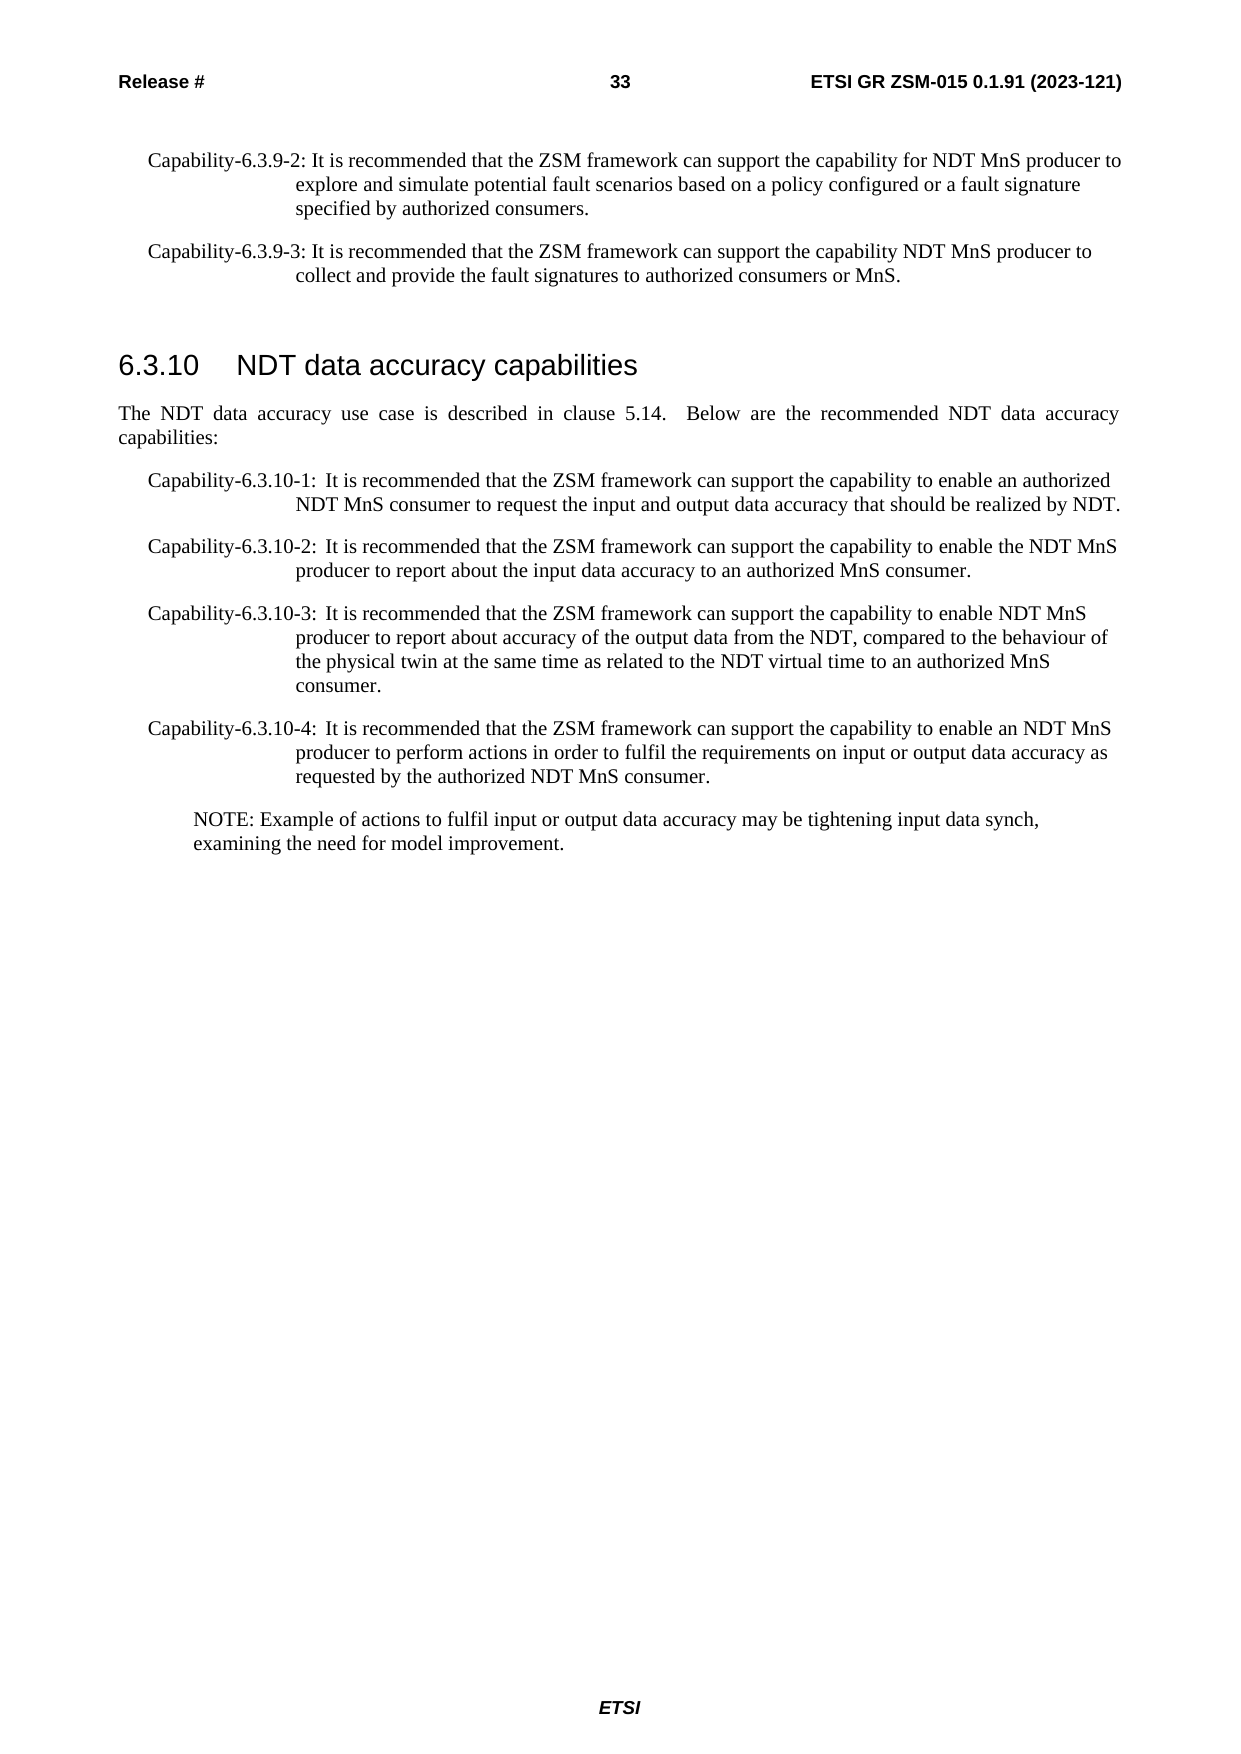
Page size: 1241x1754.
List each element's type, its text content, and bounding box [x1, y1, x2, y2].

text Capability-6.3.10-4: It is recommended that the ZSM framework can support the capability to enable an NDT MnS producer to perform actions in order to fulfil the requirements on input or output data accuracy as requested by the authorized NDT MnS consumer. [148, 716, 1122, 788]
text Capability-6.3.9-2: It is recommended that the ZSM framework can support the capability for NDT MnS producer to explore and simulate potential fault scenarios based on a policy configured or a fault signature specified by authorized consumers. [148, 148, 1122, 220]
text Capability-6.3.9-3: It is recommended that the ZSM framework can support the capability NDT MnS producer to collect and provide the fault signatures to authorized consumers or MnS. [148, 239, 1122, 287]
text Capability-6.3.10-3: It is recommended that the ZSM framework can support the capability to enable NDT MnS producer to report about accuracy of the output data from the NDT, compared to the behaviour of the physical twin at the same time as related to the NDT virtual time to an authorized MnS consumer. [148, 601, 1122, 697]
text NOTE: Example of actions to fulfil input or output data accuracy may be tightening input data synch, examining the need for model improvement. [193, 807, 1122, 855]
text Capability-6.3.10-2: It is recommended that the ZSM framework can support the capability to enable the NDT MnS producer to report about the input data accuracy to an authorized MnS consumer. [148, 534, 1122, 582]
subtitle 6.3.10 NDT data accuracy capabilities [118, 348, 1122, 382]
text The NDT data accuracy use case is described in clause 5.14. Below are the recommended NDT data accuracy capabilities: [118, 401, 1122, 449]
text Capability-6.3.10-1: It is recommended that the ZSM framework can support the capability to enable an authorized NDT MnS consumer to request the input and output data accuracy that should be realized by NDT. [148, 467, 1122, 516]
